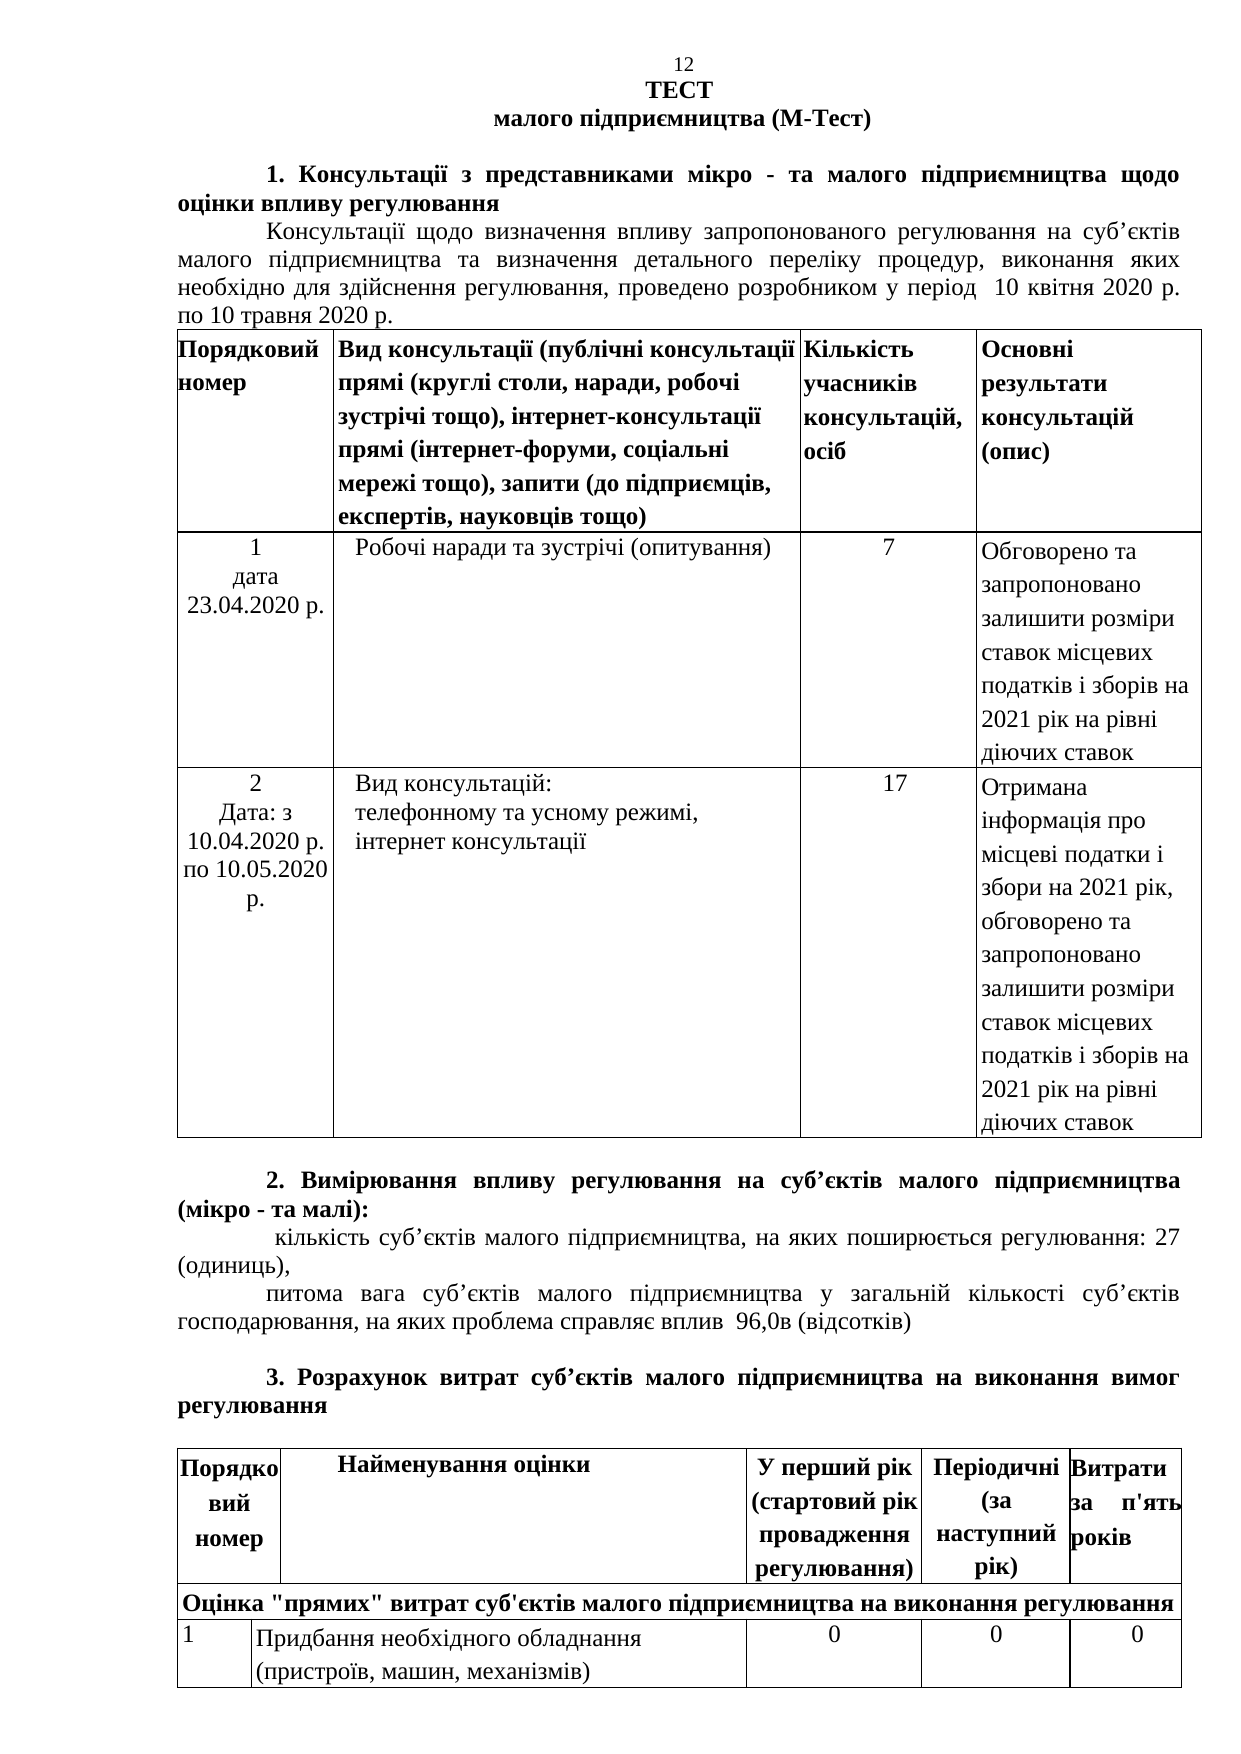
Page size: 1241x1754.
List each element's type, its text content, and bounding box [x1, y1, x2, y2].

table_header Найменування оцінки [281, 1449, 746, 1583]
text 3. Розрахунок витрат суб’єктів малого підприємництва на виконання вимог регулювання [177, 1363, 1181, 1419]
text 1. Консультації з представниками мікро - та малого підприємництва щодо оцінки впливу регулювання [177, 160, 1181, 217]
table_header Витрати за п'ять років [1071, 1449, 1181, 1583]
table_cell 17 [801, 768, 976, 1137]
table_cell 1 дата 23.04.2020 р. [178, 533, 333, 767]
table_header Вид консультації (публічні консультації прямі (круглі столи, наради, робочі зустрічі тощо), інтернет-консультації прямі (інтернет-форуми, соціальні мережі тощо), запити (до підприємців, експертів, науковців тощо) [334, 330, 800, 531]
table_cell Обговорено та запропоновано залишити розміри ставок місцевих податків і зборів на 2021 рік на рівні діючих ставок [977, 533, 1201, 767]
text 2. Вимірювання впливу регулювання на суб’єктів малого підприємництва (мікро - та малі): [177, 1166, 1181, 1223]
text кількість суб’єктів малого підприємництва, на яких поширюється регулювання: 27 (одиниць), [177, 1223, 1181, 1279]
text питома вага суб’єктів малого підприємництва у загальній кількості суб’єктів господарювання, на яких проблема справляє вплив 96,0в (відсотків) [177, 1279, 1181, 1335]
table_cell 2 Дата: з 10.04.2020 р. по 10.05.2020 р. [178, 768, 333, 1137]
text ТЕСТ [177, 39, 1181, 104]
table_cell 0 [922, 1620, 1069, 1687]
table_cell Придбання необхідного обладнання (пристроїв, машин, механізмів) [252, 1620, 746, 1687]
table_header Основні результати консультацій (опис) [977, 330, 1201, 531]
table_header Порядковий номер [178, 330, 333, 531]
table_cell Вид консультацій: телефонному та усному режимі, інтернет консультації [334, 768, 800, 1137]
table_cell 0 [747, 1620, 921, 1687]
table_cell Отримана інформація про місцеві податки і збори на 2021 рік, обговорено та запропоновано залишити розміри ставок місцевих податків і зборів на 2021 рік на рівні діючих ставок [977, 768, 1201, 1137]
table_cell 7 [801, 533, 976, 767]
table_cell 1 [178, 1620, 251, 1687]
table_header У перший рік (стартовий рік провадження регулювання) [747, 1449, 921, 1583]
table_cell 0 [1071, 1620, 1181, 1687]
table_cell Робочі наради та зустрічі (опитування) [334, 533, 800, 767]
table_header Порядковий номер [178, 1449, 280, 1583]
text Консультації щодо визначення впливу запропонованого регулювання на суб’єктів малого підприємництва та визначення детального переліку процедур, виконання яких необхідно для здійснення регулювання, проведено розробником у період 10 квітня 2020 р. по 10 травня 2020 р. [177, 217, 1181, 329]
table_header Періодичні (за наступний рік) [922, 1449, 1069, 1583]
text малого підприємництва (М-Тест) [177, 104, 1181, 132]
table_header Кількість учасників консультацій, осіб [801, 330, 976, 531]
table_cell Оцінка "прямих" витрат суб'єктів малого підприємництва на виконання регулювання [178, 1584, 1181, 1618]
